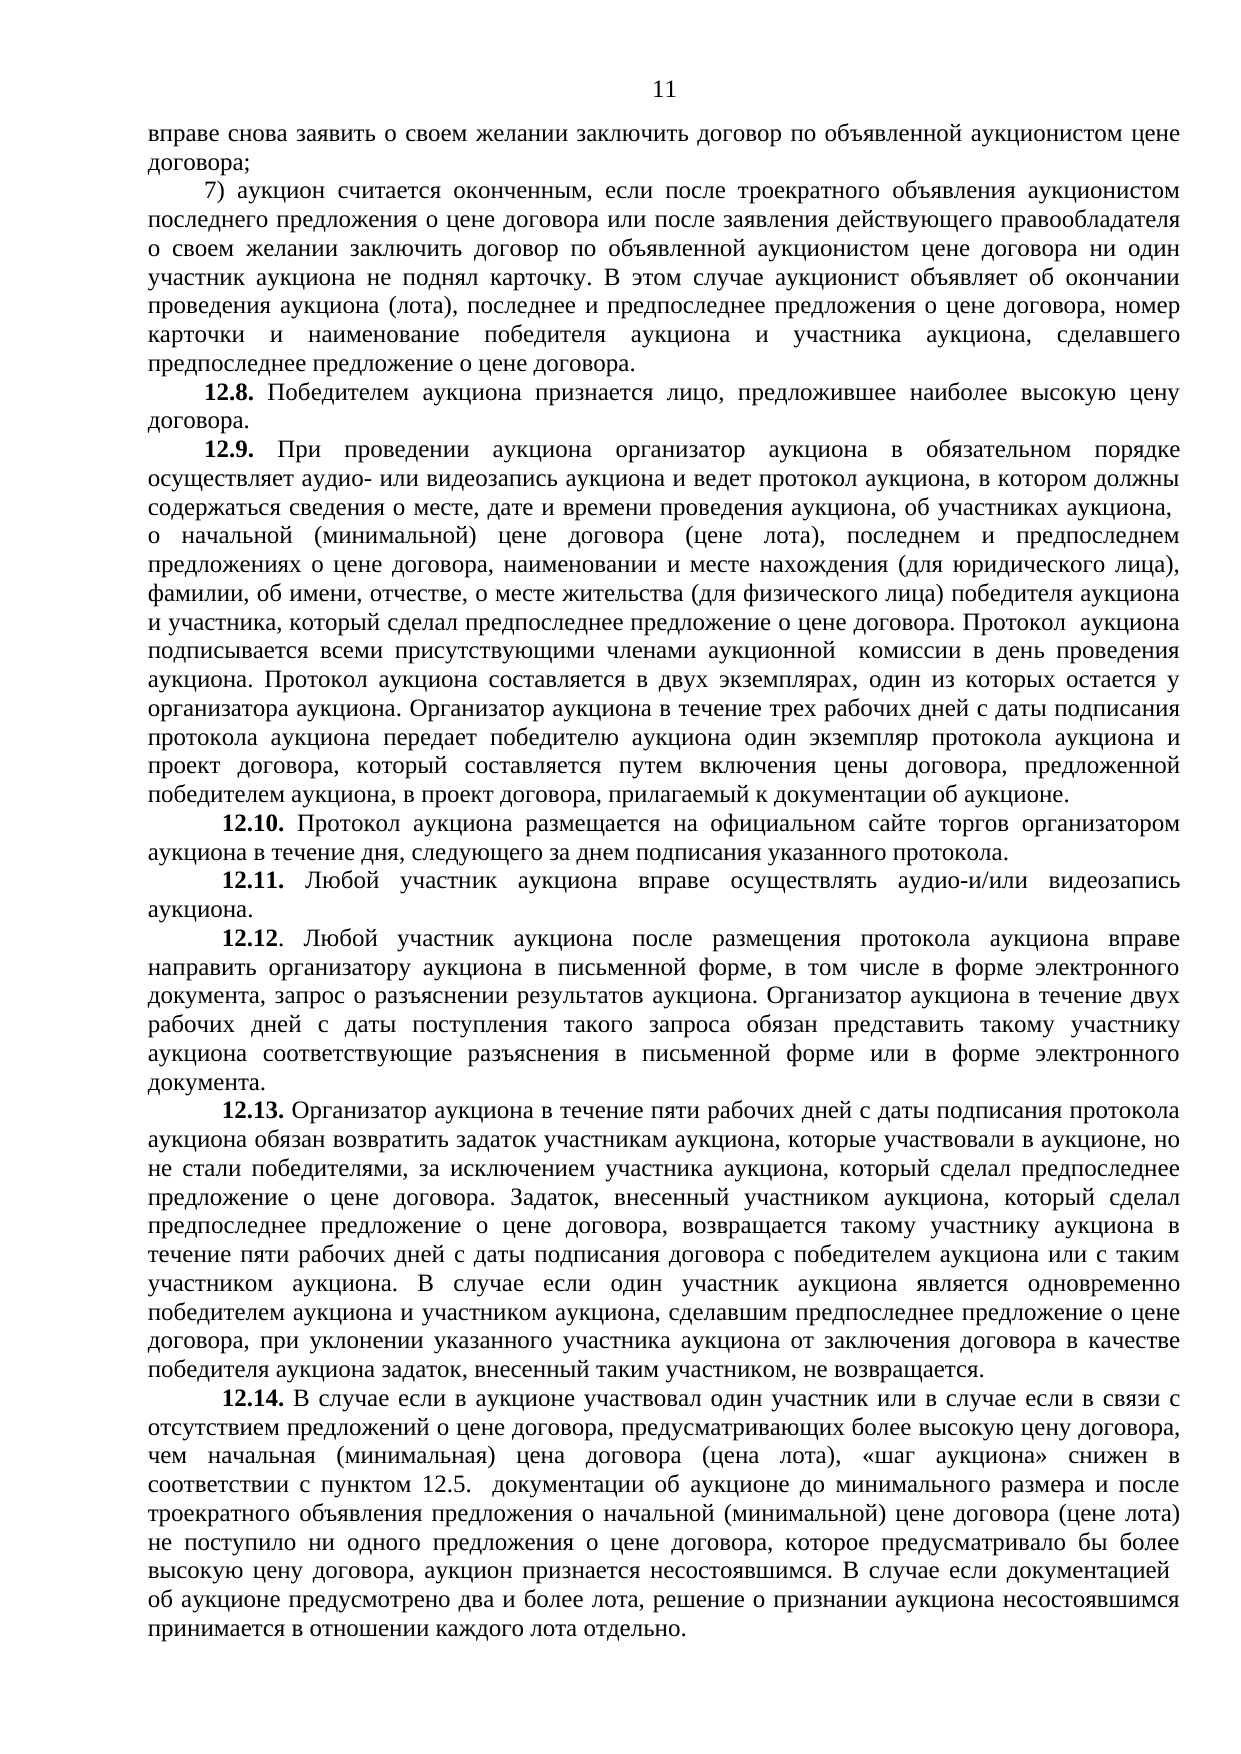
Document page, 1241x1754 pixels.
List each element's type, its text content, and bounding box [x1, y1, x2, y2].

text 12.9. При проведении аукциона организатор аукциона в обязательном порядке осуществляет аудио- или видеозапись аукциона и ведет протокол аукциона, в котором должны содержаться сведения о месте, дате и времени проведения аукциона, об участниках аукциона, о начальной (минимальной) цене договора (цене лота), последнем и предпоследнем предложениях о цене договора, наименовании и месте нахождения (для юридического лица), фамилии, об имени, отчестве, о месте жительства (для физического лица) победителя аукциона и участника, который сделал предпоследнее предложение о цене договора. Протокол аукциона подписывается всеми присутствующими членами аукционной комиссии в день проведения аукциона. Протокол аукциона составляется в двух экземплярах, один из которых остается у организатора аукциона. Организатор аукциона в течение трех рабочих дней с даты подписания протокола аукциона передает победителю аукциона один экземпляр протокола аукциона и проект договора, который составляется путем включения цены договора, предложенной победителем аукциона, в проект договора, прилагаемый к документации об аукционе. [148, 434, 1181, 808]
text 12.8. Победителем аукциона признается лицо, предложившее наиболее высокую цену договора. [148, 377, 1181, 434]
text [148, 118, 1181, 176]
text 12.12. Любой участник аукциона после размещения протокола аукциона вправе направить организатору аукциона в письменной форме, в том числе в форме электронного документа, запрос о разъяснении результатов аукциона. Организатор аукциона в течение двух рабочих дней с даты поступления такого запроса обязан представить такому участнику аукциона соответствующие разъяснения в письменной форме или в форме электронного документа. [148, 923, 1181, 1096]
text 12.13. Организатор аукциона в течение пяти рабочих дней с даты подписания протокола аукциона обязан возвратить задаток участникам аукциона, которые участвовали в аукционе, но не стали победителями, за исключением участника аукциона, который сделал предпоследнее предложение о цене договора. Задаток, внесенный участником аукциона, который сделал предпоследнее предложение о цене договора, возвращается такому участнику аукциона в течение пяти рабочих дней с даты подписания договора с победителем аукциона или с таким участником аукциона. В случае если один участник аукциона является одновременно победителем аукциона и участником аукциона, сделавшим предпоследнее предложение о цене договора, при уклонении указанного участника аукциона от заключения договора в качестве победителя аукциона задаток, внесенный таким участником, не возвращается. [148, 1096, 1181, 1383]
text 7) аукцион считается оконченным, если после троекратного объявления аукционистом последнего предложения о цене договора или после заявления действующего правообладателя о своем желании заключить договор по объявленной аукционистом цене договора ни один участник аукциона не поднял карточку. В этом случае аукционист объявляет об окончании проведения аукциона (лота), последнее и предпоследнее предложения о цене договора, номер карточки и наименование победителя аукциона и участника аукциона, сделавшего предпоследнее предложение о цене договора. [148, 176, 1181, 377]
text 12.14. В случае если в аукционе участвовал один участник или в случае если в связи с отсутствием предложений о цене договора, предусматривающих более высокую цену договора, чем начальная (минимальная) цена договора (цена лота), «шаг аукциона» снижен в соответствии с пунктом 12.5. документации об аукционе до минимального размера и после троекратного объявления предложения о начальной (минимальной) цене договора (цене лота) не поступило ни одного предложения о цене договора, которое предусматривало бы более высокую цену договора, аукцион признается несостоявшимся. В случае если документацией об аукционе предусмотрено два и более лота, решение о признании аукциона несостоявшимся принимается в отношении каждого лота отдельно. [148, 1383, 1181, 1642]
text 12.10. Протокол аукциона размещается на официальном сайте торгов организатором аукциона в течение дня, следующего за днем подписания указанного протокола. [148, 808, 1181, 866]
text 12.11. Любой участник аукциона вправе осуществлять аудио-и/или видеозапись аукциона. [148, 866, 1181, 923]
